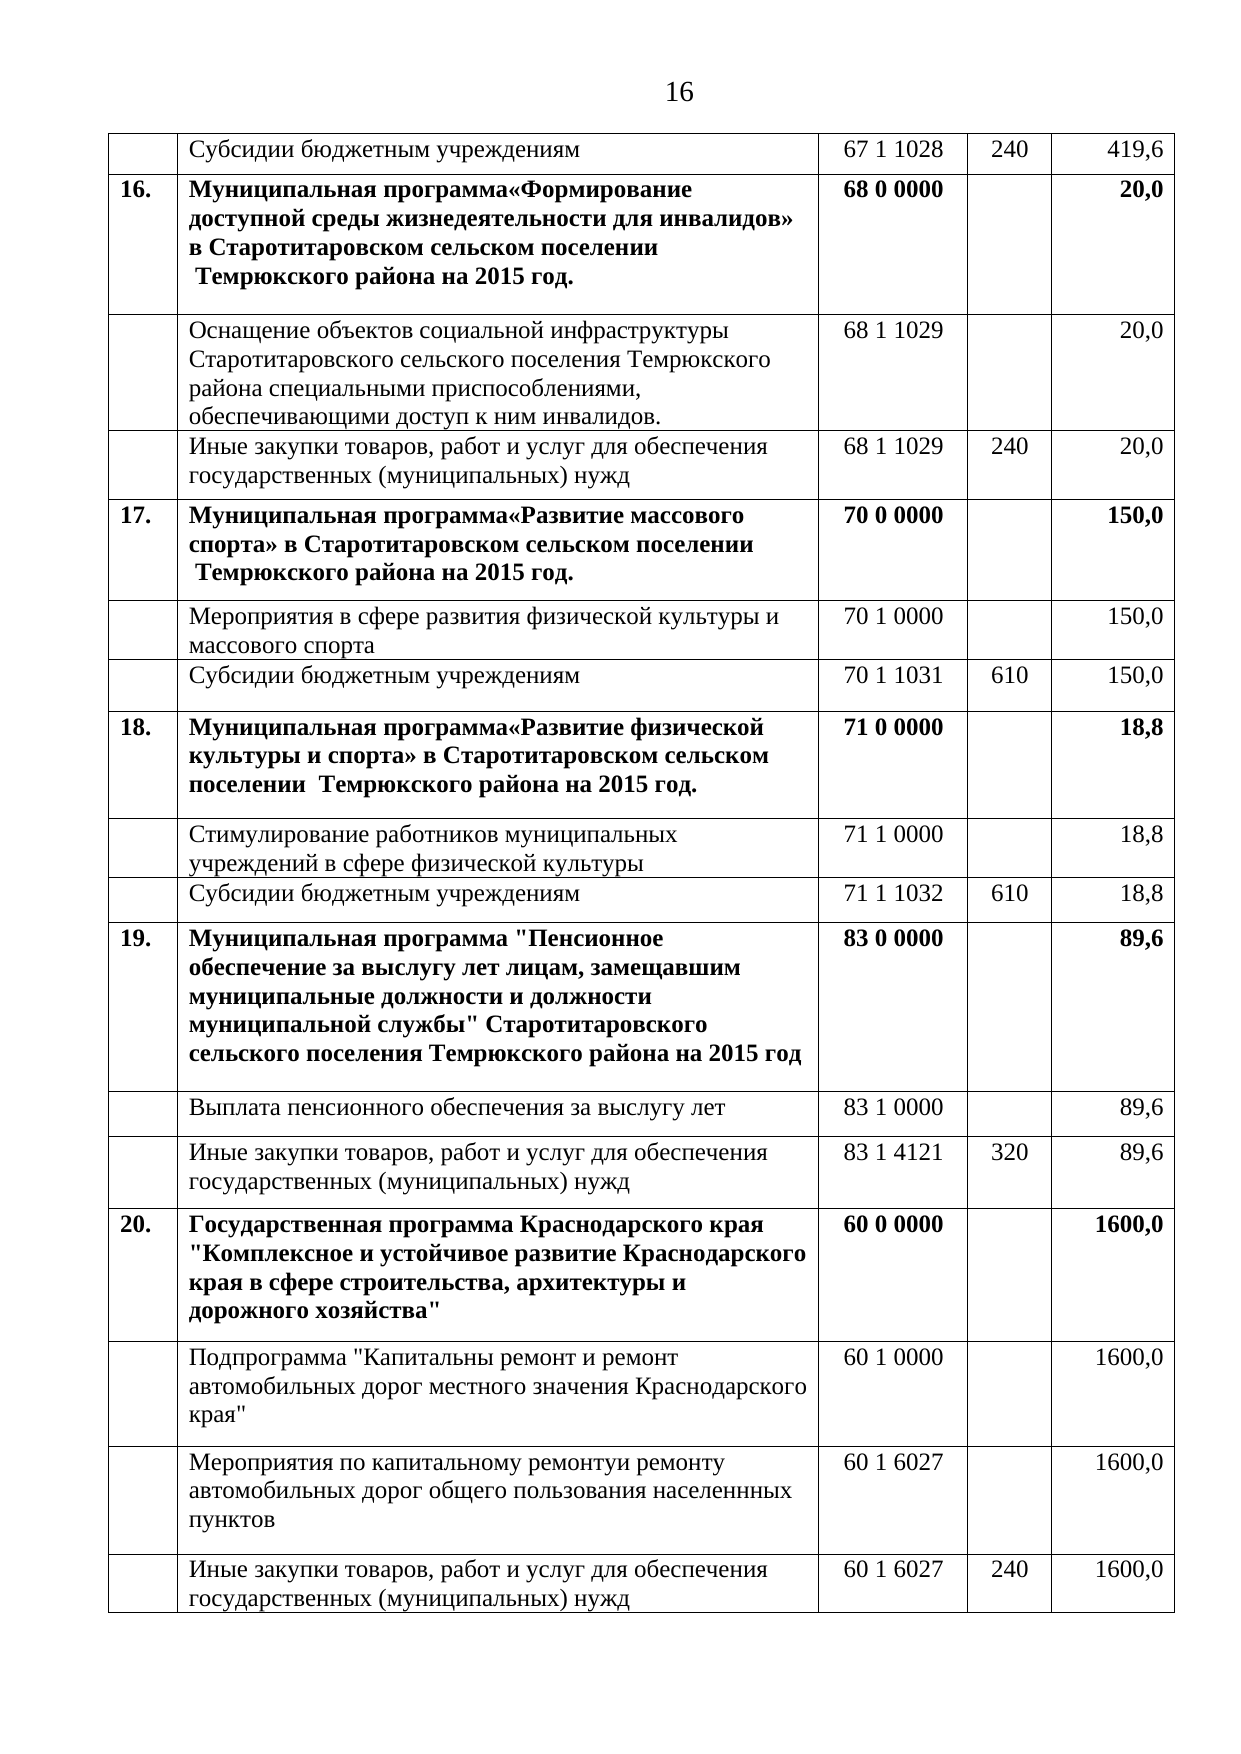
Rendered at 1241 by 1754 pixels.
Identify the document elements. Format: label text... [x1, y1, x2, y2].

table_cell [109, 134, 177, 173]
table_cell Государственная программа Краснодарского края "Комплексное и устойчивое развитие Краснодарского края в сфере строительства, архитектуры и дорожного хозяйства" [178, 1209, 818, 1341]
table_cell 71 1 1032 [819, 878, 967, 922]
table_cell 240 [968, 431, 1051, 499]
table_cell 60 0 0000 [819, 1209, 967, 1341]
table_cell [968, 1447, 1051, 1553]
table_cell [109, 1137, 177, 1208]
table_cell 150,0 [1052, 660, 1174, 711]
table_cell 18,8 [1052, 819, 1174, 877]
table_cell 150,0 [1052, 601, 1174, 659]
table_cell [968, 1209, 1051, 1341]
table_cell 68 1 1029 [819, 315, 967, 430]
table_cell Иные закупки товаров, работ и услуг для обеспечения государственных (муниципальных) нужд [178, 1555, 818, 1612]
table_cell [968, 712, 1051, 818]
table_cell [109, 431, 177, 499]
table_cell 68 1 1029 [819, 431, 967, 499]
table_cell Субсидии бюджетным учреждениям [178, 134, 818, 173]
table_cell [109, 878, 177, 922]
table_cell 67 1 1028 [819, 134, 967, 173]
table_cell Мероприятия в сфере развития физической культуры и массового спорта [178, 601, 818, 659]
table_cell [968, 315, 1051, 430]
table_cell [109, 315, 177, 430]
table_cell 89,6 [1052, 923, 1174, 1091]
table_cell [109, 660, 177, 711]
table_cell [109, 1555, 177, 1612]
table_cell 20,0 [1052, 431, 1174, 499]
table_cell 610 [968, 878, 1051, 922]
table_cell [109, 819, 177, 877]
table_cell 240 [968, 1555, 1051, 1612]
table_cell 150,0 [1052, 500, 1174, 600]
table_cell 60 1 6027 [819, 1555, 967, 1612]
table_cell [968, 923, 1051, 1091]
table_cell 68 0 0000 [819, 175, 967, 314]
table_cell Муниципальная программа«Формирование доступной среды жизнедеятельности для инвалидов» в Старотитаровском сельском поселении Темрюкского района на 2015 год. [178, 175, 818, 314]
table_cell Муниципальная программа«Развитие массового спорта» в Старотитаровском сельском поселении Темрюкского района на 2015 год. [178, 500, 818, 600]
table_cell 83 1 4121 [819, 1137, 967, 1208]
table_cell Подпрограмма "Капитальны ремонт и ремонт автомобильных дорог местного значения Краснодарского края" [178, 1342, 818, 1446]
table_cell 1600,0 [1052, 1209, 1174, 1341]
table_cell 70 1 1031 [819, 660, 967, 711]
table_cell 71 1 0000 [819, 819, 967, 877]
table_cell 83 0 0000 [819, 923, 967, 1091]
table_cell 18. [109, 712, 177, 818]
table_cell 320 [968, 1137, 1051, 1208]
table_cell [968, 819, 1051, 877]
table_cell 20,0 [1052, 315, 1174, 430]
table_cell 240 [968, 134, 1051, 173]
table_cell 19. [109, 923, 177, 1091]
table_cell 16. [109, 175, 177, 314]
table_cell Мероприятия по капитальному ремонтуи ремонту автомобильных дорог общего пользования населеннных пунктов [178, 1447, 818, 1553]
table_cell Иные закупки товаров, работ и услуг для обеспечения государственных (муниципальных) нужд [178, 431, 818, 499]
table_cell Субсидии бюджетным учреждениям [178, 660, 818, 711]
table_cell 71 0 0000 [819, 712, 967, 818]
table_cell 1600,0 [1052, 1342, 1174, 1446]
table_cell 60 1 0000 [819, 1342, 967, 1446]
table_cell 89,6 [1052, 1092, 1174, 1136]
table_cell 1600,0 [1052, 1555, 1174, 1612]
table_cell 89,6 [1052, 1137, 1174, 1208]
table_cell 419,6 [1052, 134, 1174, 173]
table_cell [968, 601, 1051, 659]
table_cell [109, 1092, 177, 1136]
table_cell 83 1 0000 [819, 1092, 967, 1136]
table_cell [968, 1092, 1051, 1136]
table_cell 70 1 0000 [819, 601, 967, 659]
table_cell [968, 175, 1051, 314]
table_cell [968, 500, 1051, 600]
table_cell [109, 1342, 177, 1446]
table_cell Выплата пенсионного обеспечения за выслугу лет [178, 1092, 818, 1136]
table_cell 610 [968, 660, 1051, 711]
table_cell 70 0 0000 [819, 500, 967, 600]
table_cell 20. [109, 1209, 177, 1341]
table_cell Муниципальная программа«Развитие физической культуры и спорта» в Старотитаровском сельском поселении Темрюкского района на 2015 год. [178, 712, 818, 818]
table_cell Субсидии бюджетным учреждениям [178, 878, 818, 922]
table_cell Оснащение объектов социальной инфраструктуры Старотитаровского сельского поселения Темрюкского района специальными приспособлениями, обеспечивающими доступ к ним инвалидов. [178, 315, 818, 430]
table_cell 18,8 [1052, 878, 1174, 922]
table_cell Муниципальная программа "Пенсионное обеспечение за выслугу лет лицам, замещавшим муниципальные должности и должности муниципальной службы" Старотитаровского сельского поселения Темрюкского района на 2015 год [178, 923, 818, 1091]
table_cell Иные закупки товаров, работ и услуг для обеспечения государственных (муниципальных) нужд [178, 1137, 818, 1208]
table_cell [109, 601, 177, 659]
table_cell 17. [109, 500, 177, 600]
table_cell Стимулирование работников муниципальных учреждений в сфере физической культуры [178, 819, 818, 877]
table_cell 1600,0 [1052, 1447, 1174, 1553]
table_cell [109, 1447, 177, 1553]
table_cell [968, 1342, 1051, 1446]
table_cell 60 1 6027 [819, 1447, 967, 1553]
table_cell 18,8 [1052, 712, 1174, 818]
table_cell 20,0 [1052, 175, 1174, 314]
